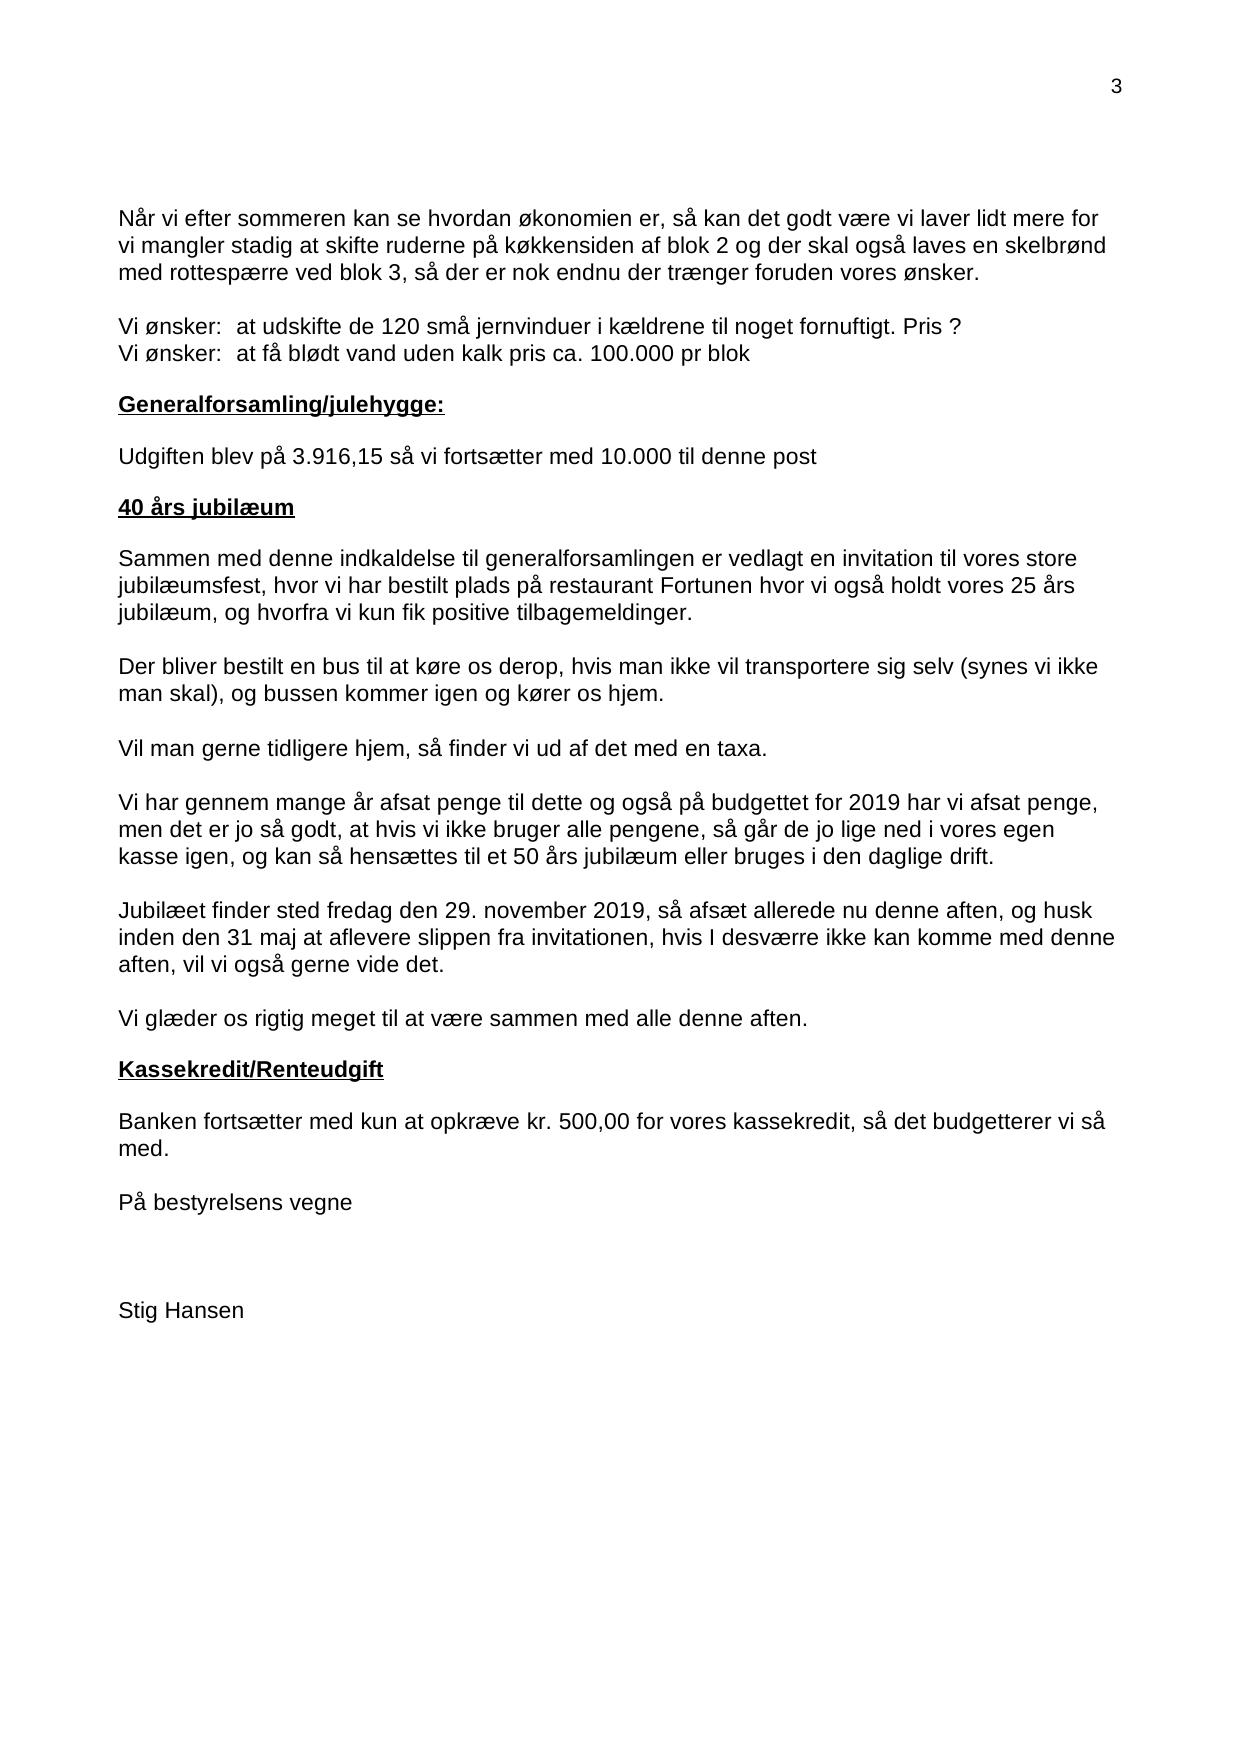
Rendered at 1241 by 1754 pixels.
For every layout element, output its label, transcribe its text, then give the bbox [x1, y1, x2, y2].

text Stig Hansen [118, 1297, 1122, 1324]
text Kassekredit/Renteudgift [118, 1056, 1122, 1083]
text Banken fortsætter med kun at opkræve kr. 500,00 for vores kassekredit, så det budgetterer vi så med. [118, 1107, 1122, 1161]
text Vi glæder os rigtig meget til at være sammen med alle denne aften. [118, 1005, 1122, 1032]
text Vi har gennem mange år afsat penge til dette og også på budgettet for 2019 har vi afsat penge, men det er jo så godt, at hvis vi ikke bruger alle pengene, så går de jo lige ned i vores egen kasse igen, og kan så hensættes til et 50 års jubilæum eller bruges i den daglige drift. [118, 788, 1122, 869]
text Vi ønsker: at udskifte de 120 små jernvinduer i kældrene til noget fornuftigt. Pris ? [118, 313, 1122, 340]
text Vil man gerne tidligere hjem, så finder vi ud af det med en taxa. [118, 734, 1122, 761]
text Jubilæet finder sted fredag den 29. november 2019, så afsæt allerede nu denne aften, og husk inden den 31 maj at aflevere slippen fra invitationen, hvis I desværre ikke kan komme med denne aften, vil vi også gerne vide det. [118, 896, 1122, 978]
text 40 års jubilæum [118, 493, 1122, 520]
text Udgiften blev på 3.916,15 så vi fortsætter med 10.000 til denne post [118, 442, 1122, 469]
text Vi ønsker: at få blødt vand uden kalk pris ca. 100.000 pr blok [118, 340, 1122, 367]
text Sammen med denne indkaldelse til generalforsamlingen er vedlagt en invitation til vores store jubilæumsfest, hvor vi har bestilt plads på restaurant Fortunen hvor vi også holdt vores 25 års jubilæum, og hvorfra vi kun fik positive tilbagemeldinger. [118, 544, 1122, 626]
text Generalforsamling/julehygge: [118, 391, 1122, 418]
text Der bliver bestilt en bus til at køre os derop, hvis man ikke vil transportere sig selv (synes vi ikke man skal), og bussen kommer igen og kører os hjem. [118, 653, 1122, 707]
text På bestyrelsens vegne [118, 1188, 1122, 1215]
text Når vi efter sommeren kan se hvordan økonomien er, så kan det godt være vi laver lidt mere for vi mangler stadig at skifte ruderne på køkkensiden af blok 2 og der skal også laves en skelbrønd med rottespærre ved blok 3, så der er nok endnu der trænger foruden vores ønsker. [118, 204, 1122, 286]
